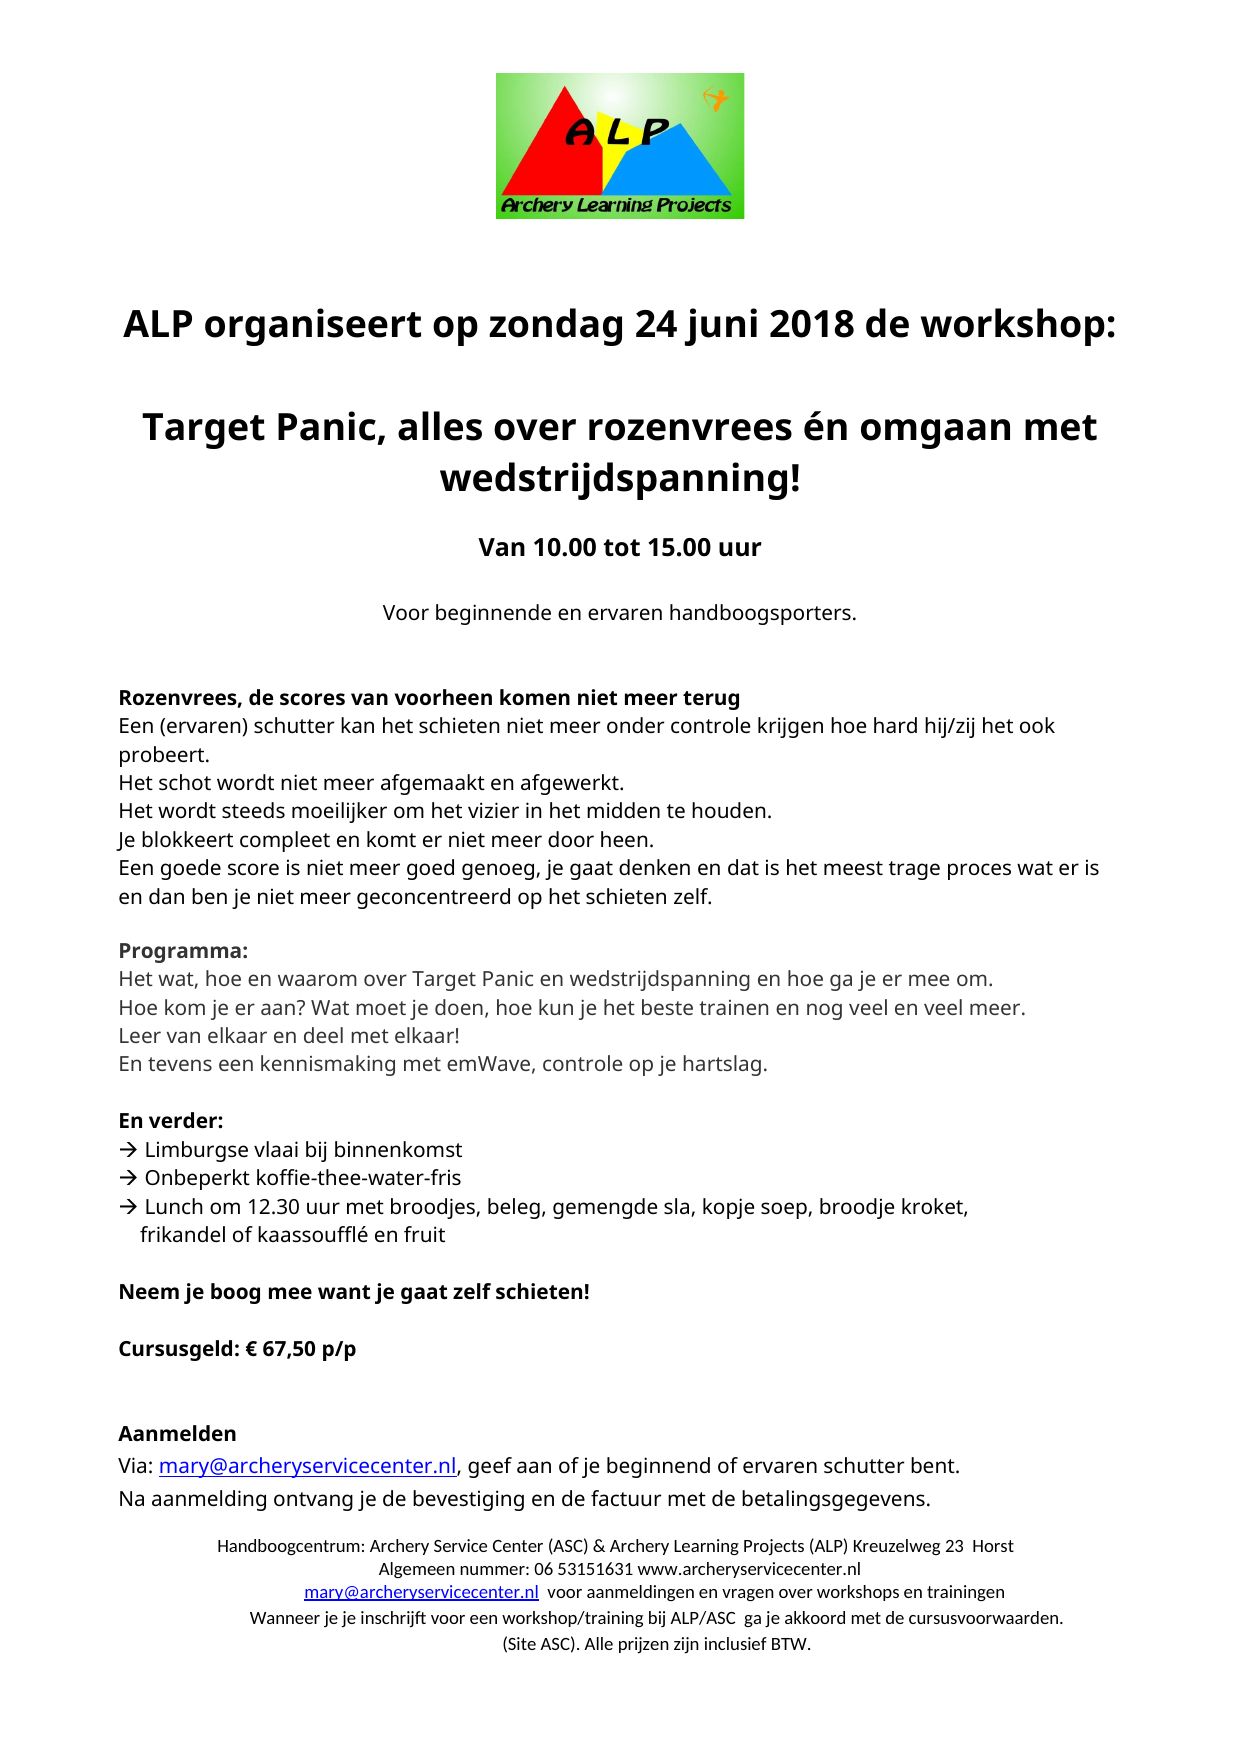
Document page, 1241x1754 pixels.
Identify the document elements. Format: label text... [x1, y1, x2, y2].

text Leer van elkaar en deel met elkaar! En tevens een kennismaking met emWave, controle op je hartslag. [118, 1021, 1122, 1078]
text Je blokkeert compleet en komt er niet meer door heen. [118, 825, 1122, 853]
text Programma: Het wat, hoe en waarom over Target Panic en wedstrijdspanning en hoe ga je er mee om. [118, 936, 1122, 993]
text Rozenvrees, de scores van voorheen komen niet meer terug [118, 683, 1122, 711]
text ALP organiseert op zondag 24 juni 2018 de workshop: [118, 298, 1122, 349]
text Een goede score is niet meer goed genoeg, je gaat denken en dat is het meest trage proces wat er is en dan ben je niet meer geconcentreerd op het schieten zelf. [118, 853, 1122, 910]
text Hoe kom je er aan? Wat moet je doen, hoe kun je het beste trainen en nog veel en veel meer. [118, 993, 1122, 1021]
picture [496, 73, 745, 219]
text Een (ervaren) schutter kan het schieten niet meer onder controle krijgen hoe hard hij/zij het ook probeert. Het schot wordt niet meer afgemaakt en afgewerkt. Het wordt steeds moeilijker om het vizier in het midden te houden. [118, 711, 1122, 825]
text Van 10.00 tot 15.00 uur [118, 530, 1122, 564]
text Voor beginnende en ervaren handboogsporters. [118, 598, 1122, 683]
text En verder: Limburgse vlaai bij binnenkomst Onbeperkt koffie-thee-water-fris Lunch om 12.30 uur met broodjes, beleg, gemengde sla, kopje soep, broodje kroket, frikandel of kaassoufflé en fruit Neem je boog mee want je gaat zelf schieten! [118, 1106, 1122, 1306]
text Target Panic, alles over rozenvrees én omgaan met wedstrijdspanning! [118, 400, 1122, 530]
